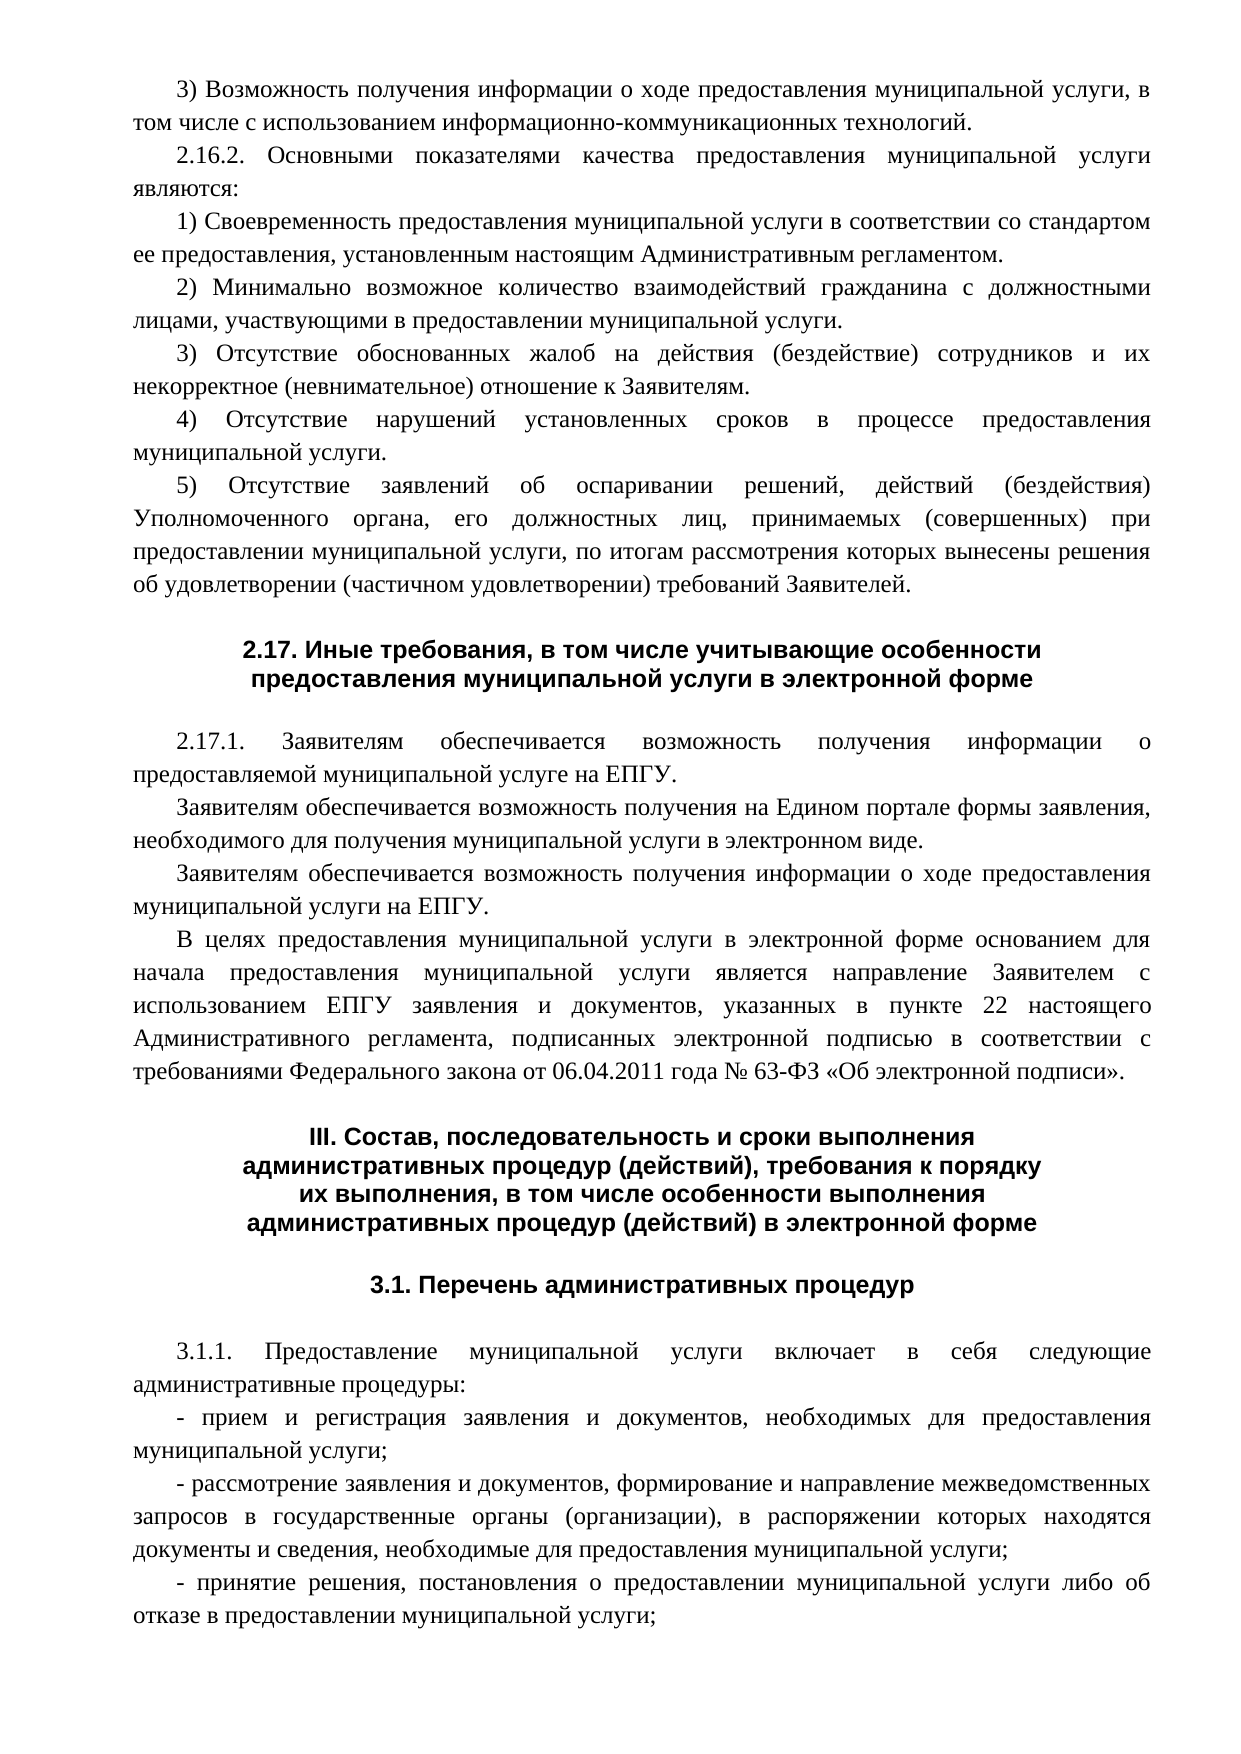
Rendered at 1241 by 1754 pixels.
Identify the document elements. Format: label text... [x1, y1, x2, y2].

text 3) Возможность получения информации о ходе предоставления муниципальной услуги, в том числе с использованием информационно-коммуникационных технологий. [133, 74, 1152, 136]
text 3.1.1. Предоставление муниципальной услуги включает в себя следующие административные процедуры: [133, 1336, 1152, 1398]
text 2) Минимально возможное количество взаимодействий гражданина с должностными лицами, участвующими в предоставлении муниципальной услуги. [133, 272, 1152, 334]
text 2.16.2. Основными показателями качества предоставления муниципальной услуги являются: [133, 140, 1152, 202]
text 2.17.1. Заявителям обеспечивается возможность получения информации о предоставляемой муниципальной услуге на ЕПГУ. [133, 726, 1152, 787]
text 5) Отсутствие заявлений об оспаривании решений, действий (бездействия) Уполномоченного органа, его должностных лиц, принимаемых (совершенных) при предоставлении муниципальной услуги, по итогам рассмотрения которых вынесены решения об удовлетворении (частичном удовлетворении) требований Заявителей. [133, 470, 1152, 598]
text предоставления муниципальной услуги в электронной форме [133, 664, 1152, 693]
text 2.17. Иные требования, в том числе учитывающие особенности [133, 635, 1152, 664]
text 4) Отсутствие нарушений установленных сроков в процессе предоставления муниципальной услуги. [133, 404, 1152, 466]
text 3) Отсутствие обоснованных жалоб на действия (бездействие) сотрудников и их некорректное (невнимательное) отношение к Заявителям. [133, 338, 1152, 400]
text 1) Своевременность предоставления муниципальной услуги в соответствии со стандартом ее предоставления, установленным настоящим Административным регламентом. [133, 206, 1152, 268]
text III. Состав, последовательность и сроки выполнения [133, 1122, 1152, 1151]
text 3.1. Перечень административных процедур [133, 1270, 1152, 1299]
text В целях предоставления муниципальной услуги в электронной форме основанием для начала предоставления муниципальной услуги является направление Заявителем с использованием ЕПГУ заявления и документов, указанных в пункте 22 настоящего Административного регламента, подписанных электронной подписью в соответствии с требованиями Федерального закона от 06.04.2011 года № 63-ФЗ «Об электронной подписи». [133, 924, 1152, 1085]
text их выполнения, в том числе особенности выполнения [133, 1179, 1152, 1208]
text административных процедур (действий), требования к порядку [133, 1151, 1152, 1179]
text Заявителям обеспечивается возможность получения информации о ходе предоставления муниципальной услуги на ЕПГУ. [133, 858, 1152, 919]
text административных процедур (действий) в электронной форме [133, 1208, 1152, 1237]
text - рассмотрение заявления и документов, формирование и направление межведомственных запросов в государственные органы (организации), в распоряжении которых находятся документы и сведения, необходимые для предоставления муниципальной услуги; [133, 1468, 1152, 1563]
text - принятие решения, постановления о предоставлении муниципальной услуги либо об отказе в предоставлении муниципальной услуги; [133, 1567, 1152, 1629]
text - прием и регистрация заявления и документов, необходимых для предоставления муниципальной услуги; [133, 1402, 1152, 1464]
text Заявителям обеспечивается возможность получения на Едином портале формы заявления, необходимого для получения муниципальной услуги в электронном виде. [133, 792, 1152, 853]
